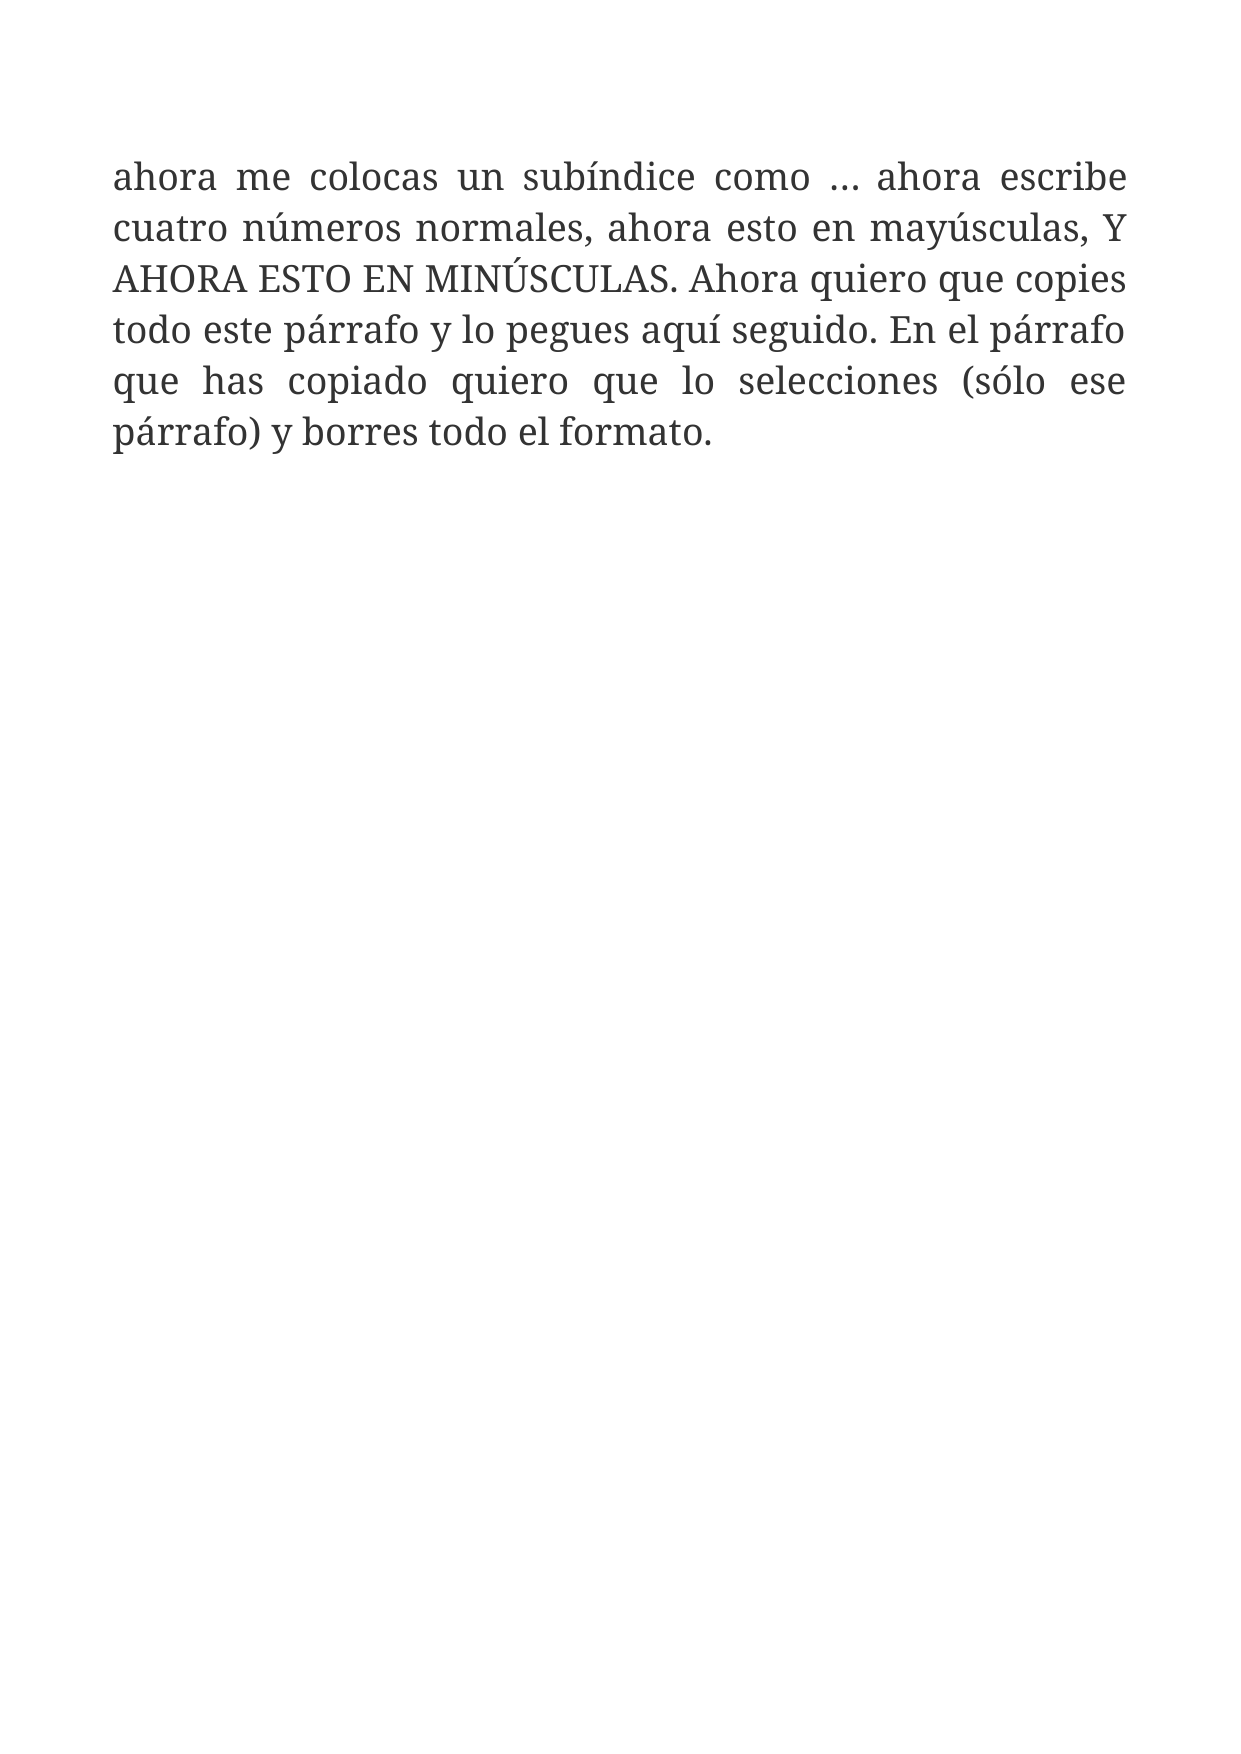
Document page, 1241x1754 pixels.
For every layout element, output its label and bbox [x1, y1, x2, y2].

text [112, 150, 1128, 456]
